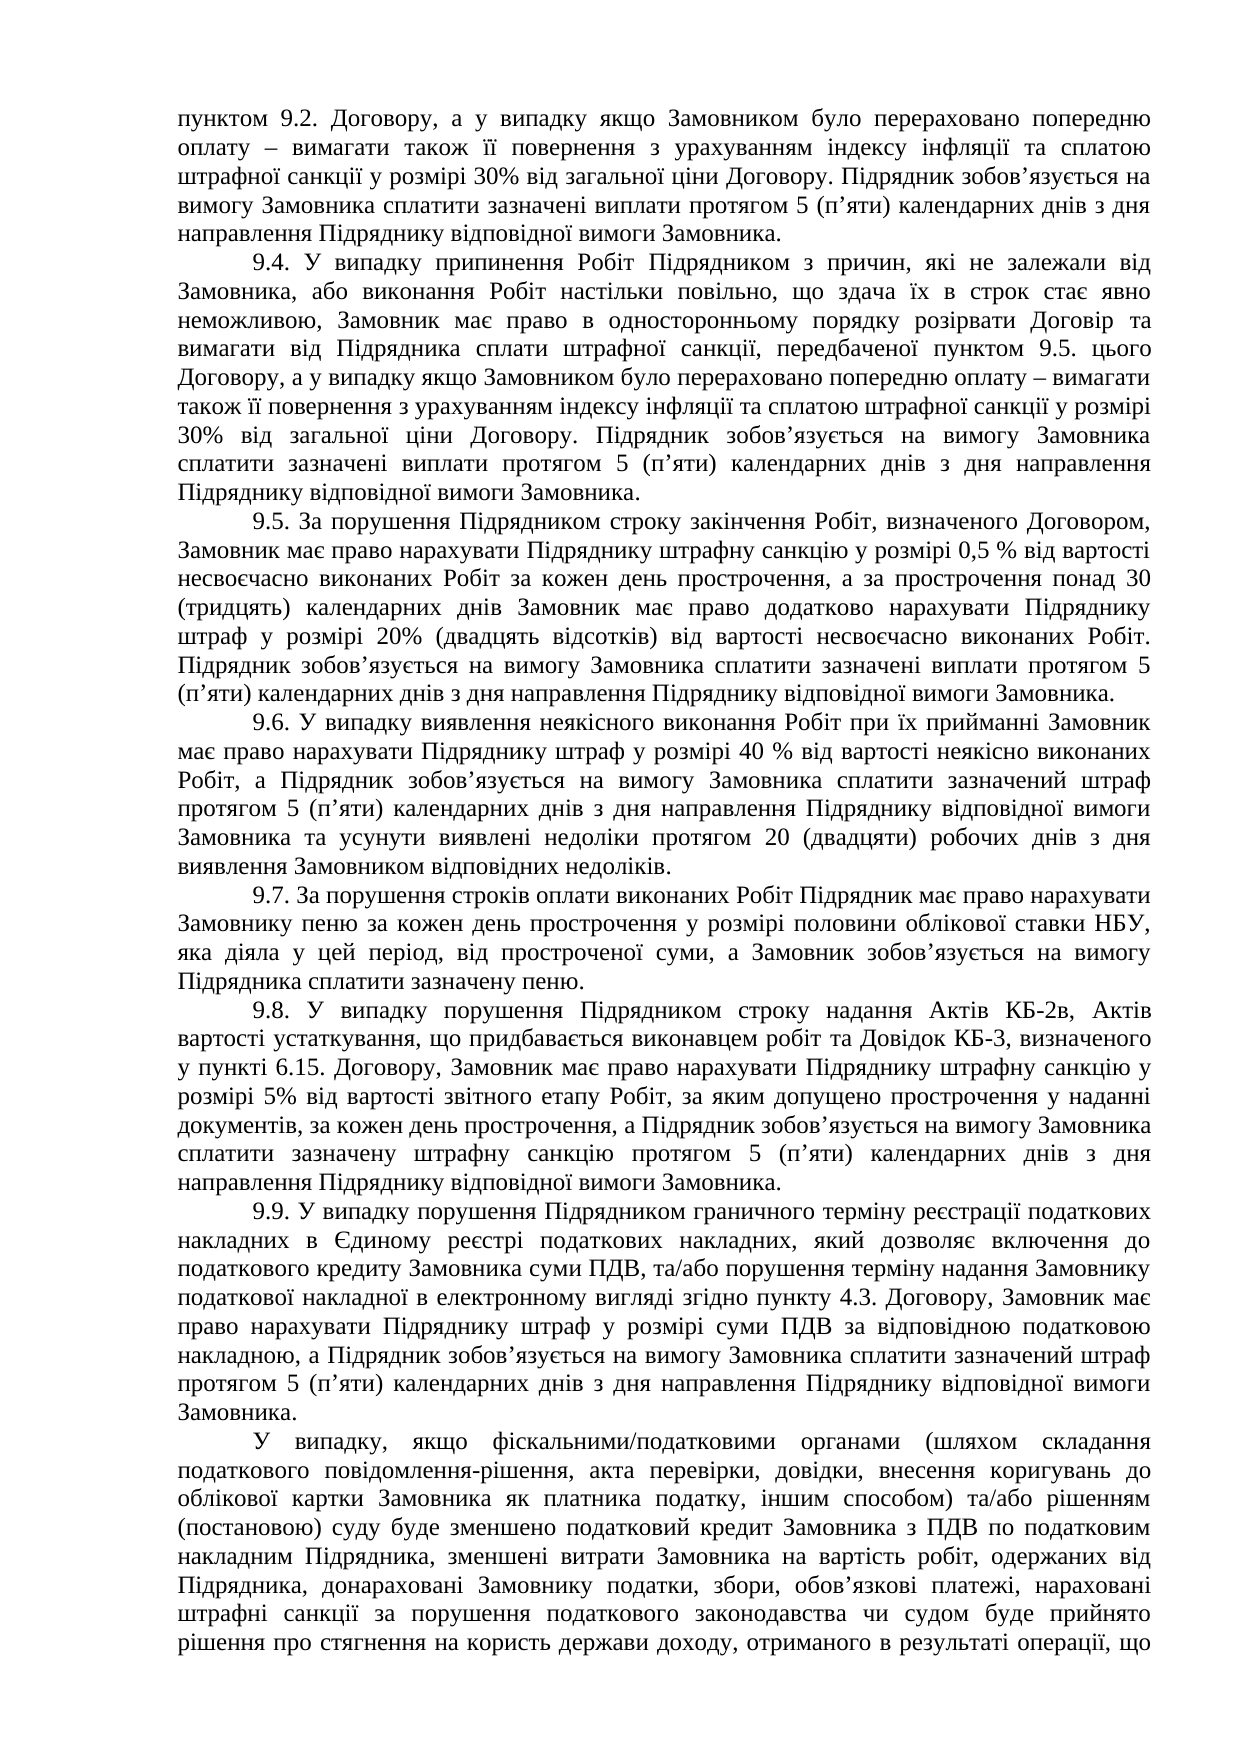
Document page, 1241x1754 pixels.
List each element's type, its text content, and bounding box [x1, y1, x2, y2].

text 9.5. За порушення Підрядником строку закінчення Робіт, визначеного Договором, Замовник має право нарахувати Підряднику штрафну санкцію у розмірі 0,5 % від вартості несвоєчасно виконаних Робіт за кожен день прострочення, а за прострочення понад 30 (тридцять) календарних днів Замовник має право додатково нарахувати Підряднику штраф у розмірі 20% (двадцять відсотків) від вартості несвоєчасно виконаних Робіт. Підрядник зобов’язується на вимогу Замовника сплатити зазначені виплати протягом 5 (п’яти) календарних днів з дня направлення Підряднику відповідної вимоги Замовника. [177, 506, 1152, 707]
list 9.8. У випадку порушення Підрядником строку надання Актів КБ-2в, Актів вартості устаткування, що придбавається виконавцем робіт та Довідок КБ-3, визначеного у пункті 6.15. Договору, Замовник має право нарахувати Підряднику штрафну санкцію у розмірі 5% від вартості звітного етапу Робіт, за яким допущено прострочення у наданні документів, за кожен день прострочення, а Підрядник зобов’язується на вимогу Замовника сплатити зазначену штрафну санкцію протягом 5 (п’яти) календарних днів з дня направлення Підряднику відповідної вимоги Замовника. [177, 995, 1152, 1196]
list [177, 1426, 1152, 1656]
text 9.7. За порушення строків оплати виконаних Робіт Підрядник має право нарахувати Замовнику пеню за кожен день прострочення у розмірі половини облікової ставки НБУ, яка діяла у цей період, від простроченої суми, а Замовник зобов’язується на вимогу Підрядника сплатити зазначену пеню. [177, 880, 1152, 995]
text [177, 103, 1152, 247]
list 9.9. У випадку порушення Підрядником граничного терміну реєстрації податкових накладних в Єдиному реєстрі податкових накладних, який дозволяє включення до податкового кредиту Замовника суми ПДВ, та/або порушення терміну надання Замовнику податкової накладної в електронному вигляді згідно пункту 4.3. Договору, Замовник має право нарахувати Підряднику штраф у розмірі суми ПДВ за відповідною податковою накладною, а Підрядник зобов’язується на вимогу Замовника сплатити зазначений штраф протягом 5 (п’яти) календарних днів з дня направлення Підряднику відповідної вимоги Замовника. [177, 1196, 1152, 1426]
text 9.6. У випадку виявлення неякісного виконання Робіт при їх прийманні Замовник має право нарахувати Підряднику штраф у розмірі 40 % від вартості неякісно виконаних Робіт, а Підрядник зобов’язується на вимогу Замовника сплатити зазначений штраф протягом 5 (п’яти) календарних днів з дня направлення Підряднику відповідної вимоги Замовника та усунути виявлені недоліки протягом 20 (двадцяти) робочих днів з дня виявлення Замовником відповідних недоліків. [177, 707, 1152, 880]
text 9.4. У випадку припинення Робіт Підрядником з причин, які не залежали від Замовника, або виконання Робіт настільки повільно, що здача їх в строк стає явно неможливою, Замовник має право в односторонньому порядку розірвати Договір та вимагати від Підрядника сплати штрафної санкції, передбаченої пунктом 9.5. цього Договору, а у випадку якщо Замовником було перераховано попередню оплату – вимагати також її повернення з урахуванням індексу інфляції та сплатою штрафної санкції у розмірі 30% від загальної ціни Договору. Підрядник зобов’язується на вимогу Замовника сплатити зазначені виплати протягом 5 (п’яти) календарних днів з дня направлення Підряднику відповідної вимоги Замовника. [177, 247, 1152, 506]
